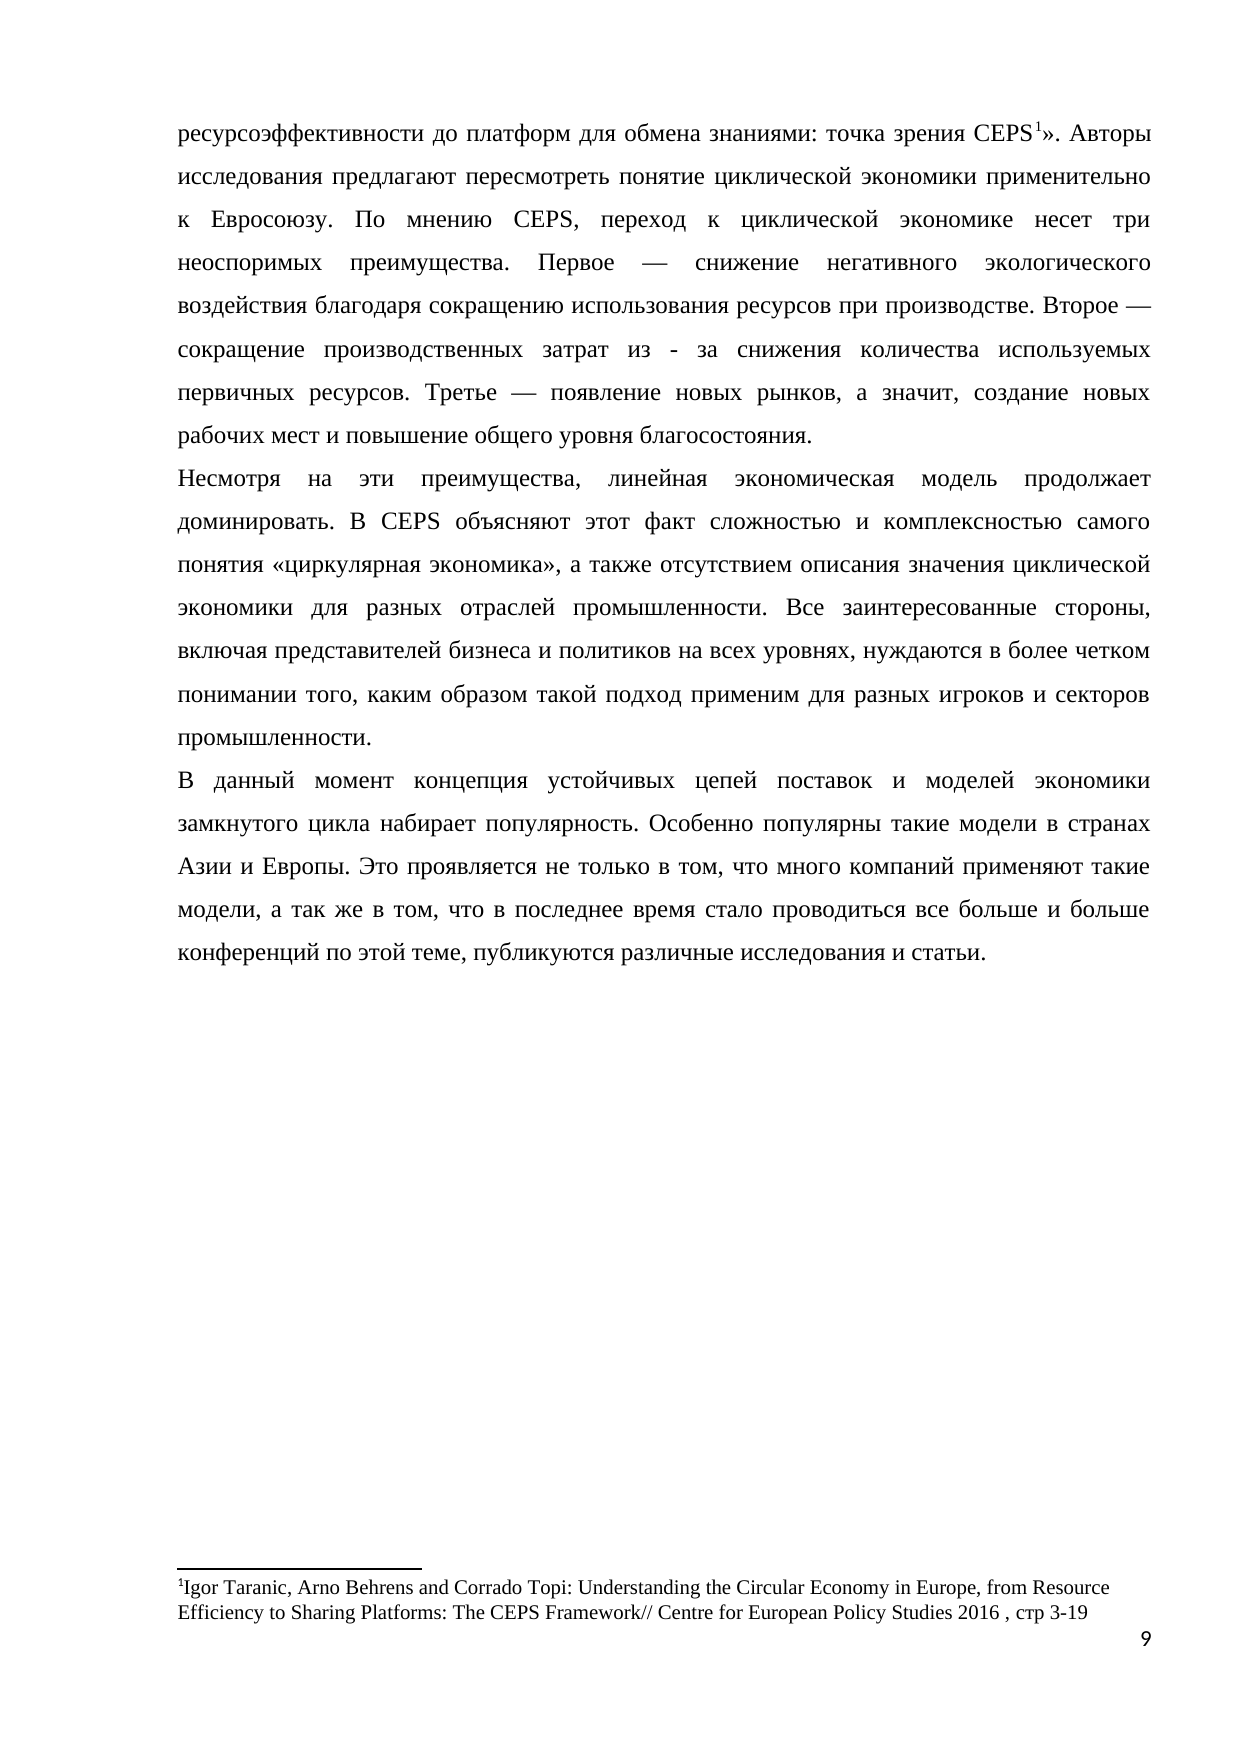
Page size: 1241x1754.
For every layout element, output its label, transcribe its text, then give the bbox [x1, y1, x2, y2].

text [177, 118, 1152, 449]
text В данный момент концепция устойчивых цепей поставок и моделей экономики замкнутого цикла набирает популярность. Особенно популярны такие модели в странах Азии и Европы. Это проявляется не только в том, что много компаний применяют такие модели, а так же в том, что в последнее время стало проводиться все больше и больше конференций по этой теме, публикуются различные исследования и статьи. [177, 765, 1152, 966]
text Несмотря на эти преимущества, линейная экономическая модель продолжает доминировать. В CEPS объясняют этот факт сложностью и комплексностью самого понятия «циркулярная экономика», а также отсутствием описания значения циклической экономики для разных отраслей промышленности. Все заинтересованные стороны, включая представителей бизнеса и политиков на всех уровнях, нуждаются в более четком понимании того, каким образом такой подход применим для разных игроков и секторов промышленности. [177, 463, 1152, 751]
